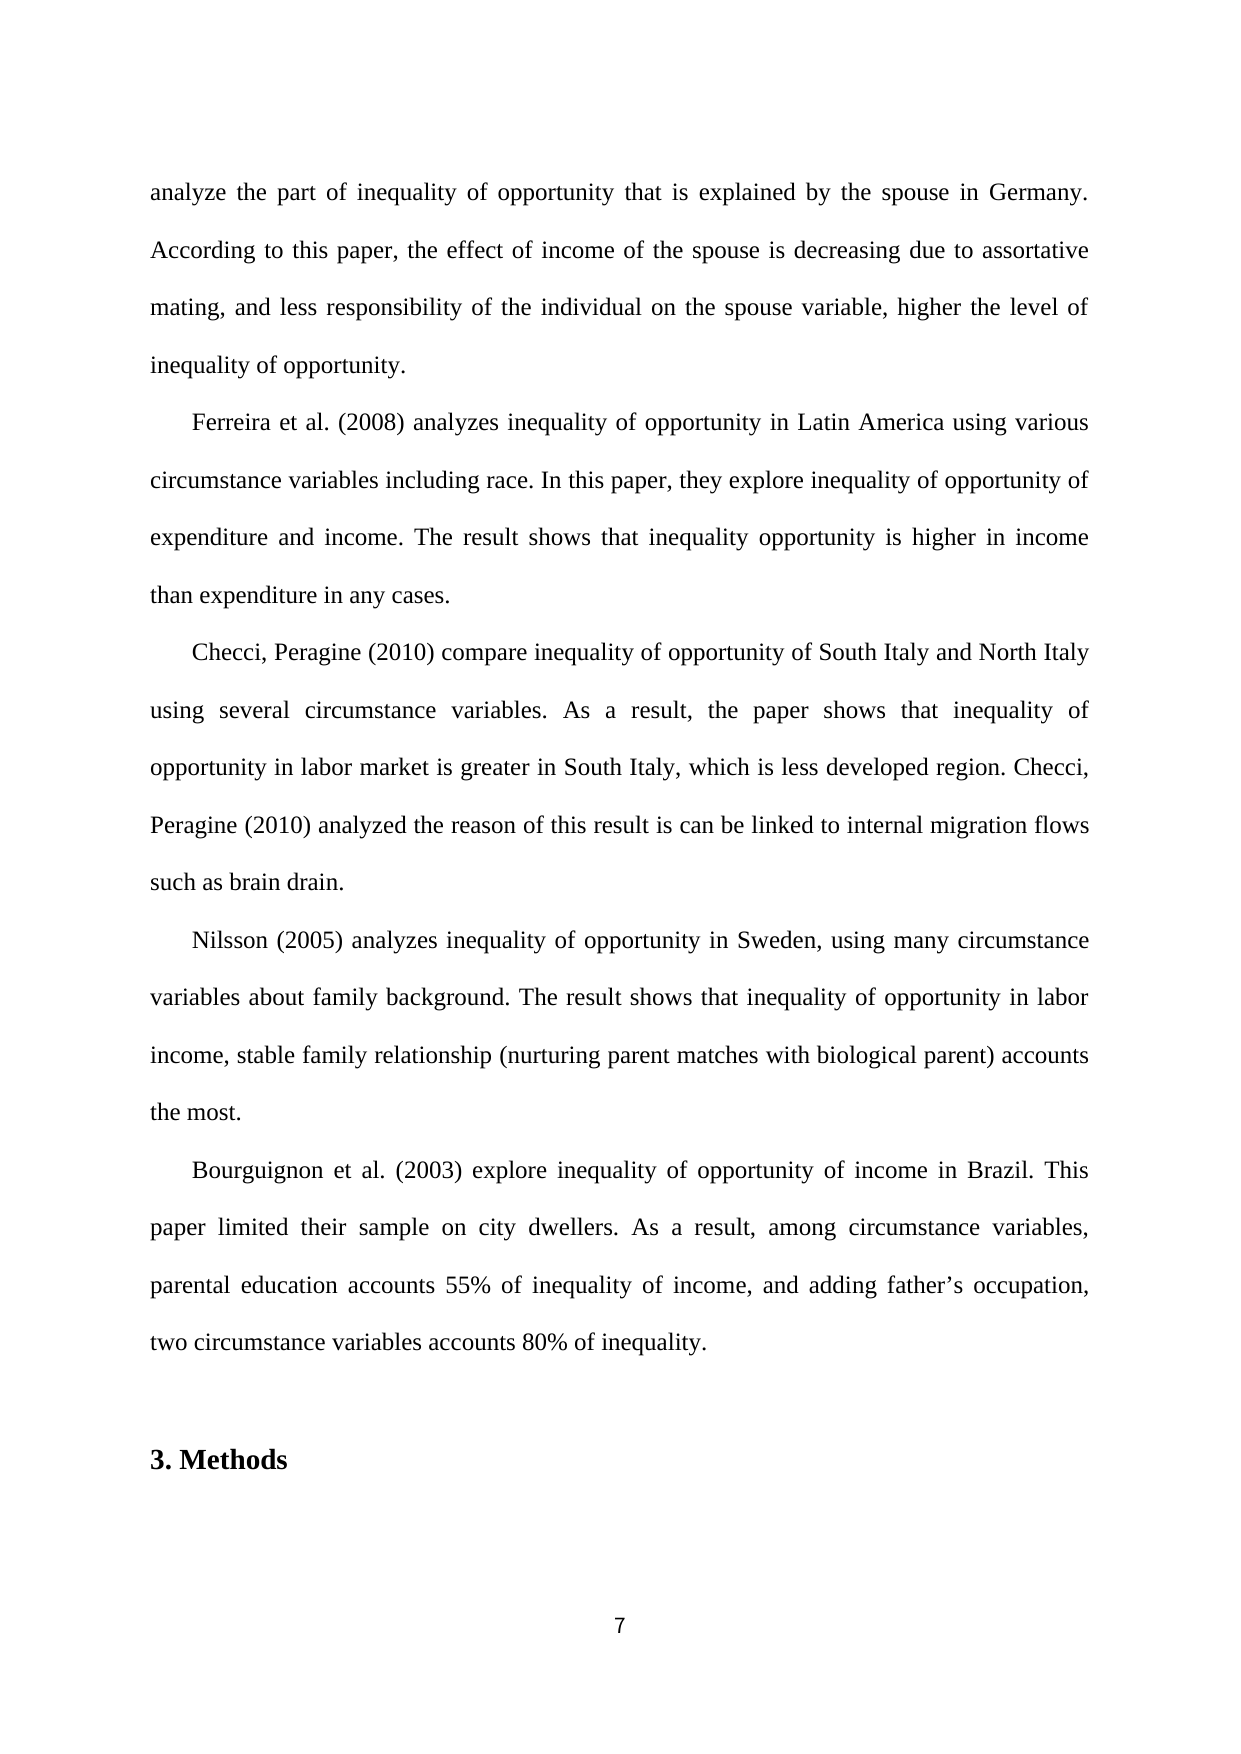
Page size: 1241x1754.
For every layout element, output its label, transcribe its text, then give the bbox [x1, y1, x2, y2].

text Ferreira et al. (2008) analyzes inequality of opportunity in Latin America using various circumstance variables including race. In this paper, they explore inequality of opportunity of expenditure and income. The result shows that inequality opportunity is higher in income than expenditure in any cases. [150, 407, 1090, 608]
text Checci, Peragine (2010) compare inequality of opportunity of South Italy and North Italy using several circumstance variables. As a result, the paper shows that inequality of opportunity in labor market is greater in South Italy, which is less developed region. Checci, Peragine (2010) analyzed the reason of this result is can be linked to internal migration flows such as brain drain. [150, 637, 1090, 896]
text 3. Methods [150, 1442, 1090, 1476]
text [150, 177, 1090, 378]
text Bourguignon et al. (2003) explore inequality of opportunity of income in Brazil. This paper limited their sample on city dwellers. As a result, among circumstance variables, parental education accounts 55% of inequality of income, and adding father’s occupation, two circumstance variables accounts 80% of inequality. [150, 1155, 1090, 1356]
text Nilsson (2005) analyzes inequality of opportunity in Sweden, using many circumstance variables about family background. The result shows that inequality of opportunity in labor income, stable family relationship (nurturing parent matches with biological parent) accounts the most. [150, 925, 1090, 1126]
